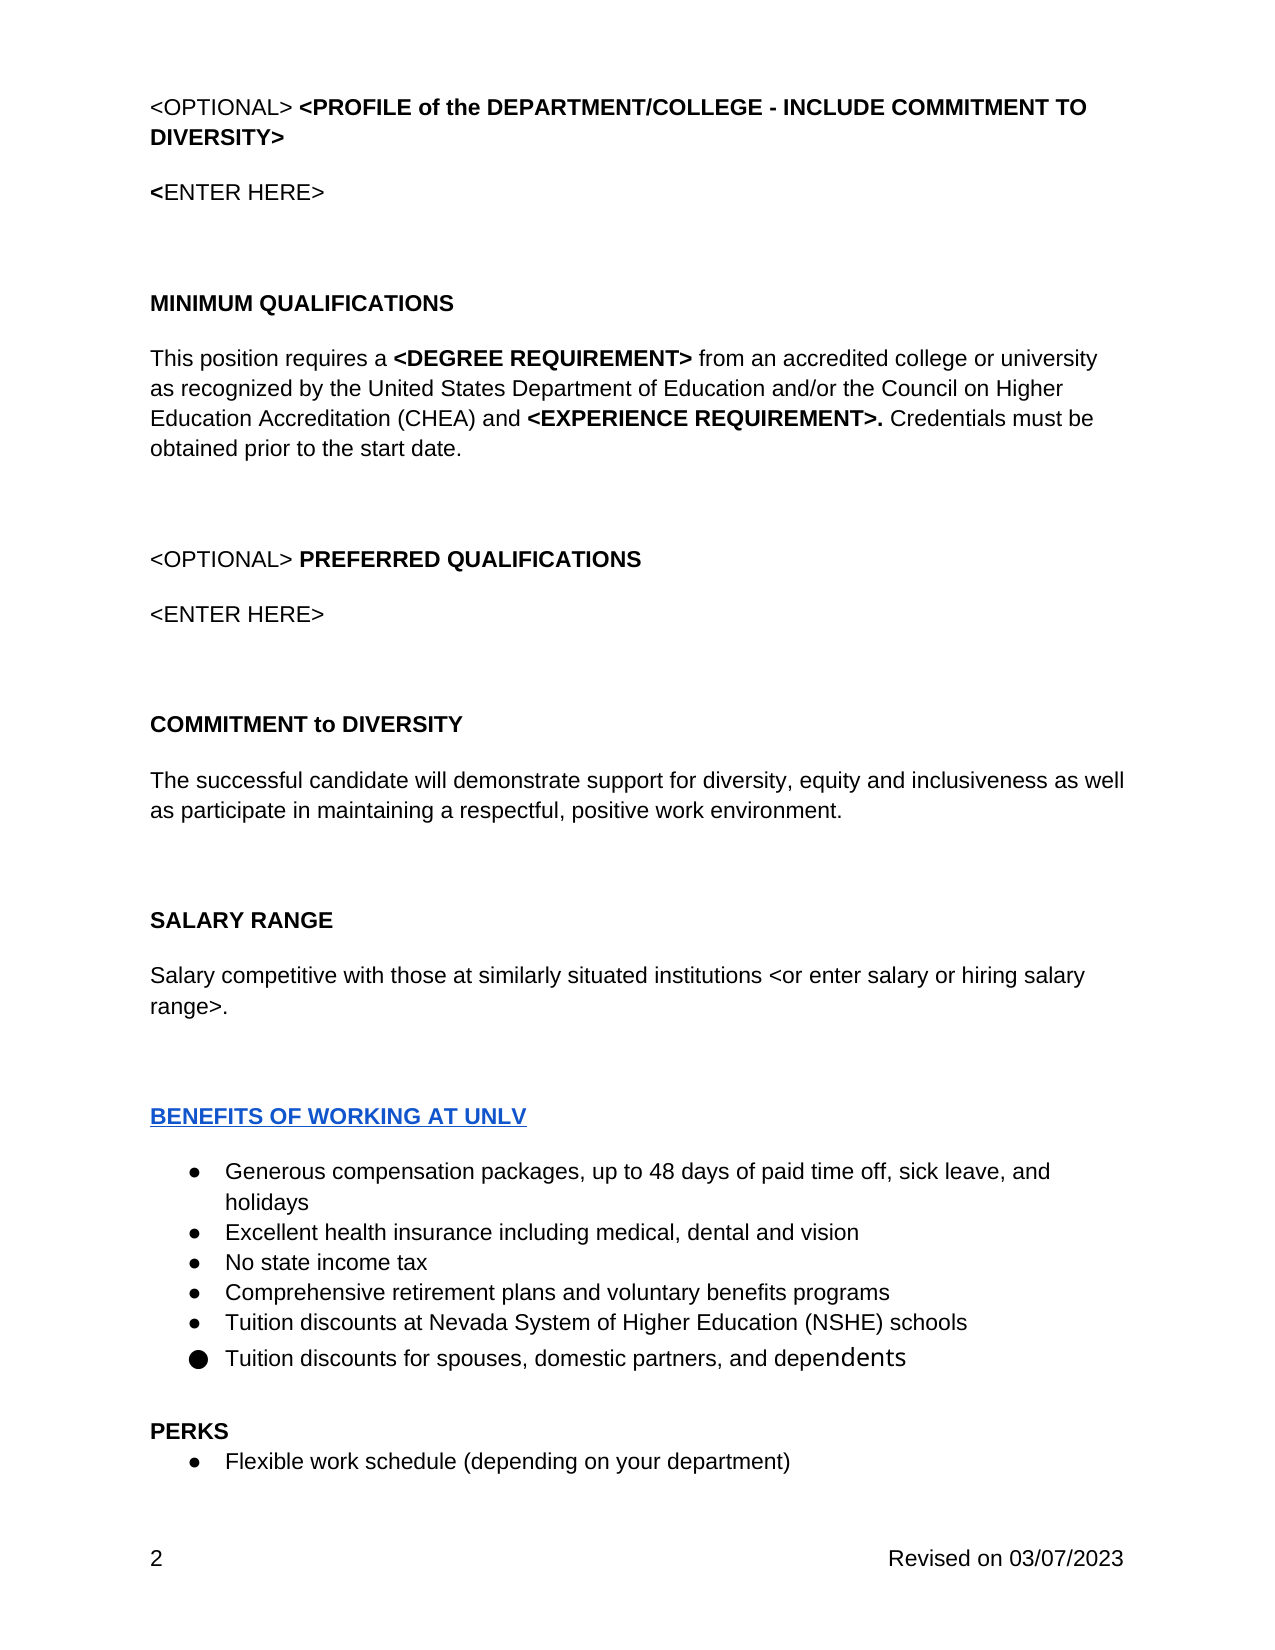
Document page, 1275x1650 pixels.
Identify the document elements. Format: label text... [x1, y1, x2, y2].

text Salary competitive with those at similarly situated institutions <or enter salary or hiring salary range>. [150, 962, 1125, 1019]
text <ENTER HERE> [150, 601, 1125, 627]
list Flexible work schedule (depending on your department) [187, 1448, 1125, 1474]
text <OPTIONAL> <PROFILE of the DEPARTMENT/COLLEGE - INCLUDE COMMITMENT TO DIVERSITY> [150, 94, 1125, 150]
list Excellent health insurance including medical, dental and vision [187, 1219, 1125, 1245]
text PERKS [150, 1418, 1125, 1444]
list Tuition discounts for spouses, domestic partners, and dependents [187, 1339, 1125, 1374]
text BENEFITS OF WORKING AT UNLV [150, 1103, 1125, 1129]
text <ENTER HERE> [150, 179, 1125, 206]
text This position requires a <DEGREE REQUIREMENT> from an accredited college or university as recognized by the United States Department of Education and/or the Council on Higher Education Accreditation (CHEA) and <EXPERIENCE REQUIREMENT>. Credentials must be obtained prior to the start date. [150, 345, 1125, 462]
list Comprehensive retirement plans and voluntary benefits programs [187, 1279, 1125, 1306]
list No state income tax [187, 1249, 1125, 1275]
list Generous compensation packages, up to 48 days of paid time off, sick leave, and holidays [187, 1158, 1125, 1215]
list Tuition discounts at Nevada System of Higher Education (NSHE) schools [187, 1309, 1125, 1336]
text MINIMUM QUALIFICATIONS [150, 289, 1125, 316]
text SALARY RANGE [150, 907, 1125, 934]
text The successful candidate will demonstrate support for diversity, equity and inclusiveness as well as participate in maintaining a respectful, positive work environment. [150, 767, 1125, 823]
text COMMITMENT to DIVERSITY [150, 711, 1125, 738]
text <OPTIONAL> PREFERRED QUALIFICATIONS [150, 546, 1125, 572]
